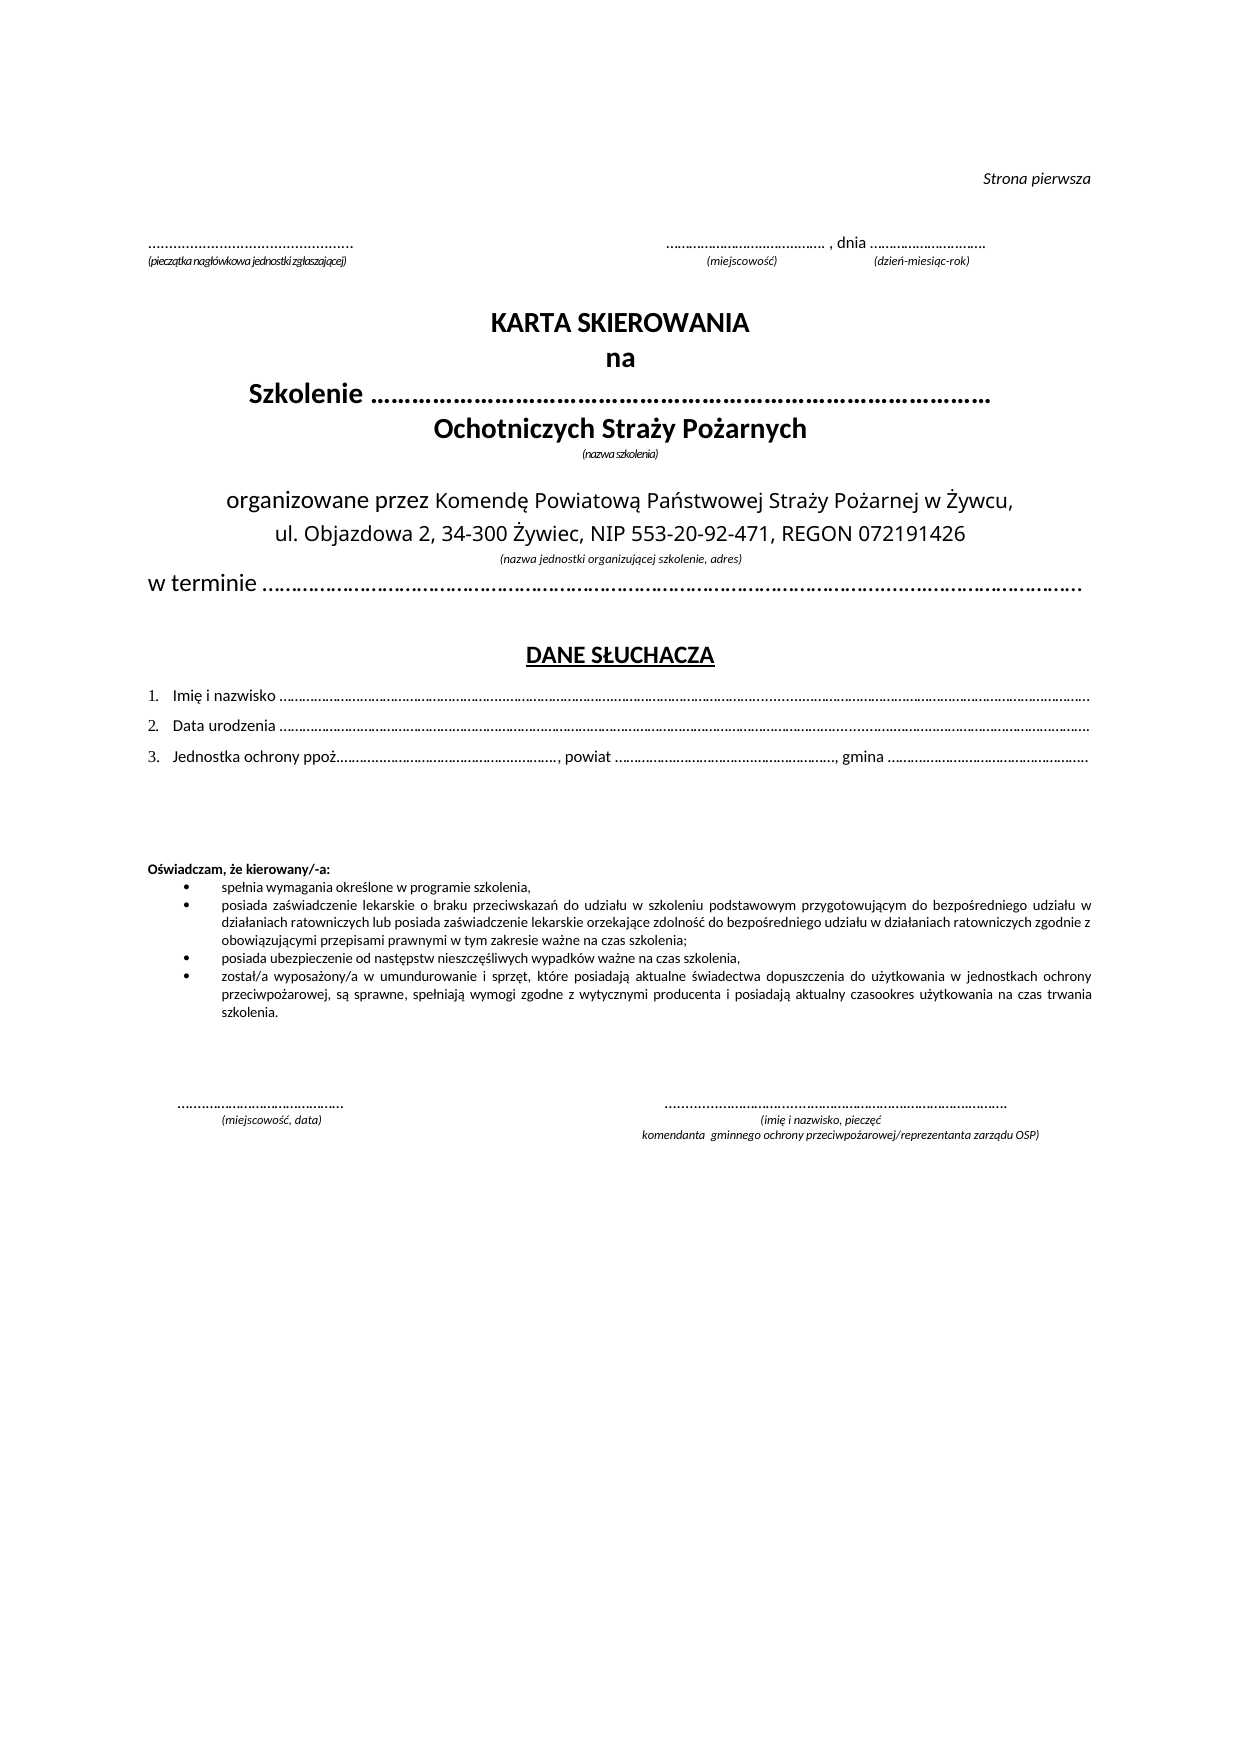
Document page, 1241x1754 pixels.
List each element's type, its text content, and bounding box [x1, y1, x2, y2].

text (miejscowość, data) (imię i nazwisko, pieczęć komendanta gminnego ochrony przeciwpożarowej/reprezentanta zarządu OSP) [177, 1112, 1093, 1143]
text DANE SŁUCHACZA [148, 639, 1093, 670]
text Ochotniczych Straży Pożarnych [148, 411, 1093, 446]
list Data urodzenia ………………………………………………………………………………………………………………………………...........….………..…………………………………. [148, 716, 1093, 736]
text …....……………………………… ................…………........…………………….…………….………. [177, 1092, 1093, 1112]
text w terminie ………………………………………………………………………………………………....….……………………… [148, 567, 1093, 597]
text organizowane przez Komendę Powiatową Państwowej Straży Pożarnej w Żywcu, ul. Objazdowa 2, 34-300 Żywiec, NIP 553-20-92-471, REGON 072191426 [148, 484, 1093, 547]
list Imię i nazwisko …………………………………………………..……………………….………………………………............………………………………………………………………… [148, 685, 1093, 706]
list spełnia wymagania określone w programie szkolenia, [184, 878, 1093, 896]
text Szkolenie ……………………………………………………………………………… [148, 375, 1093, 411]
list posiada ubezpieczenie od następstw nieszczęśliwych wypadków ważne na czas szkolenia, [184, 949, 1093, 967]
list został/a wyposażony/a w umundurowanie i sprzęt, które posiadają aktualne świadectwa dopuszczenia do użytkowania w jednostkach ochrony przeciwpożarowej, są sprawne, spełniają wymogi zgodne z wytycznymi producenta i posiadają aktualny czasookres użytkowania na czas trwania szkolenia. [184, 967, 1093, 1021]
list posiada zaświadczenie lekarskie o braku przeciwskazań do udziału w szkoleniu podstawowym przygotowującym do bezpośredniego udziału w działaniach ratowniczych lub posiada zaświadczenie lekarskie orzekające zdolność do bezpośredniego udziału w działaniach ratowniczych zgodnie z obowiązującymi przepisami prawnymi w tym zakresie ważne na czas szkolenia; [184, 896, 1093, 949]
text Oświadczam, że kierowany/-a: [148, 860, 1093, 878]
text Strona pierwsza [148, 168, 1093, 188]
text (nazwa szkolenia) [148, 446, 1093, 461]
text (nazwa jednostki organizującej szkolenie, adres) [148, 552, 1093, 567]
text na [148, 339, 1093, 375]
text ................................................. ……………………..……..……. , dnia …………………..……. [148, 232, 1093, 253]
text (pieczątka nagłówkowa jednostki zgłaszającej) (miejscowość) (dzień-miesiąc-rok) [148, 253, 1093, 268]
text KARTA SKIEROWANIA [148, 304, 1093, 339]
list Jednostka ochrony ppoż.………..……………………………..………., powiat …………….………………..…………………, gmina ……….……….………………………….. [148, 746, 1093, 766]
